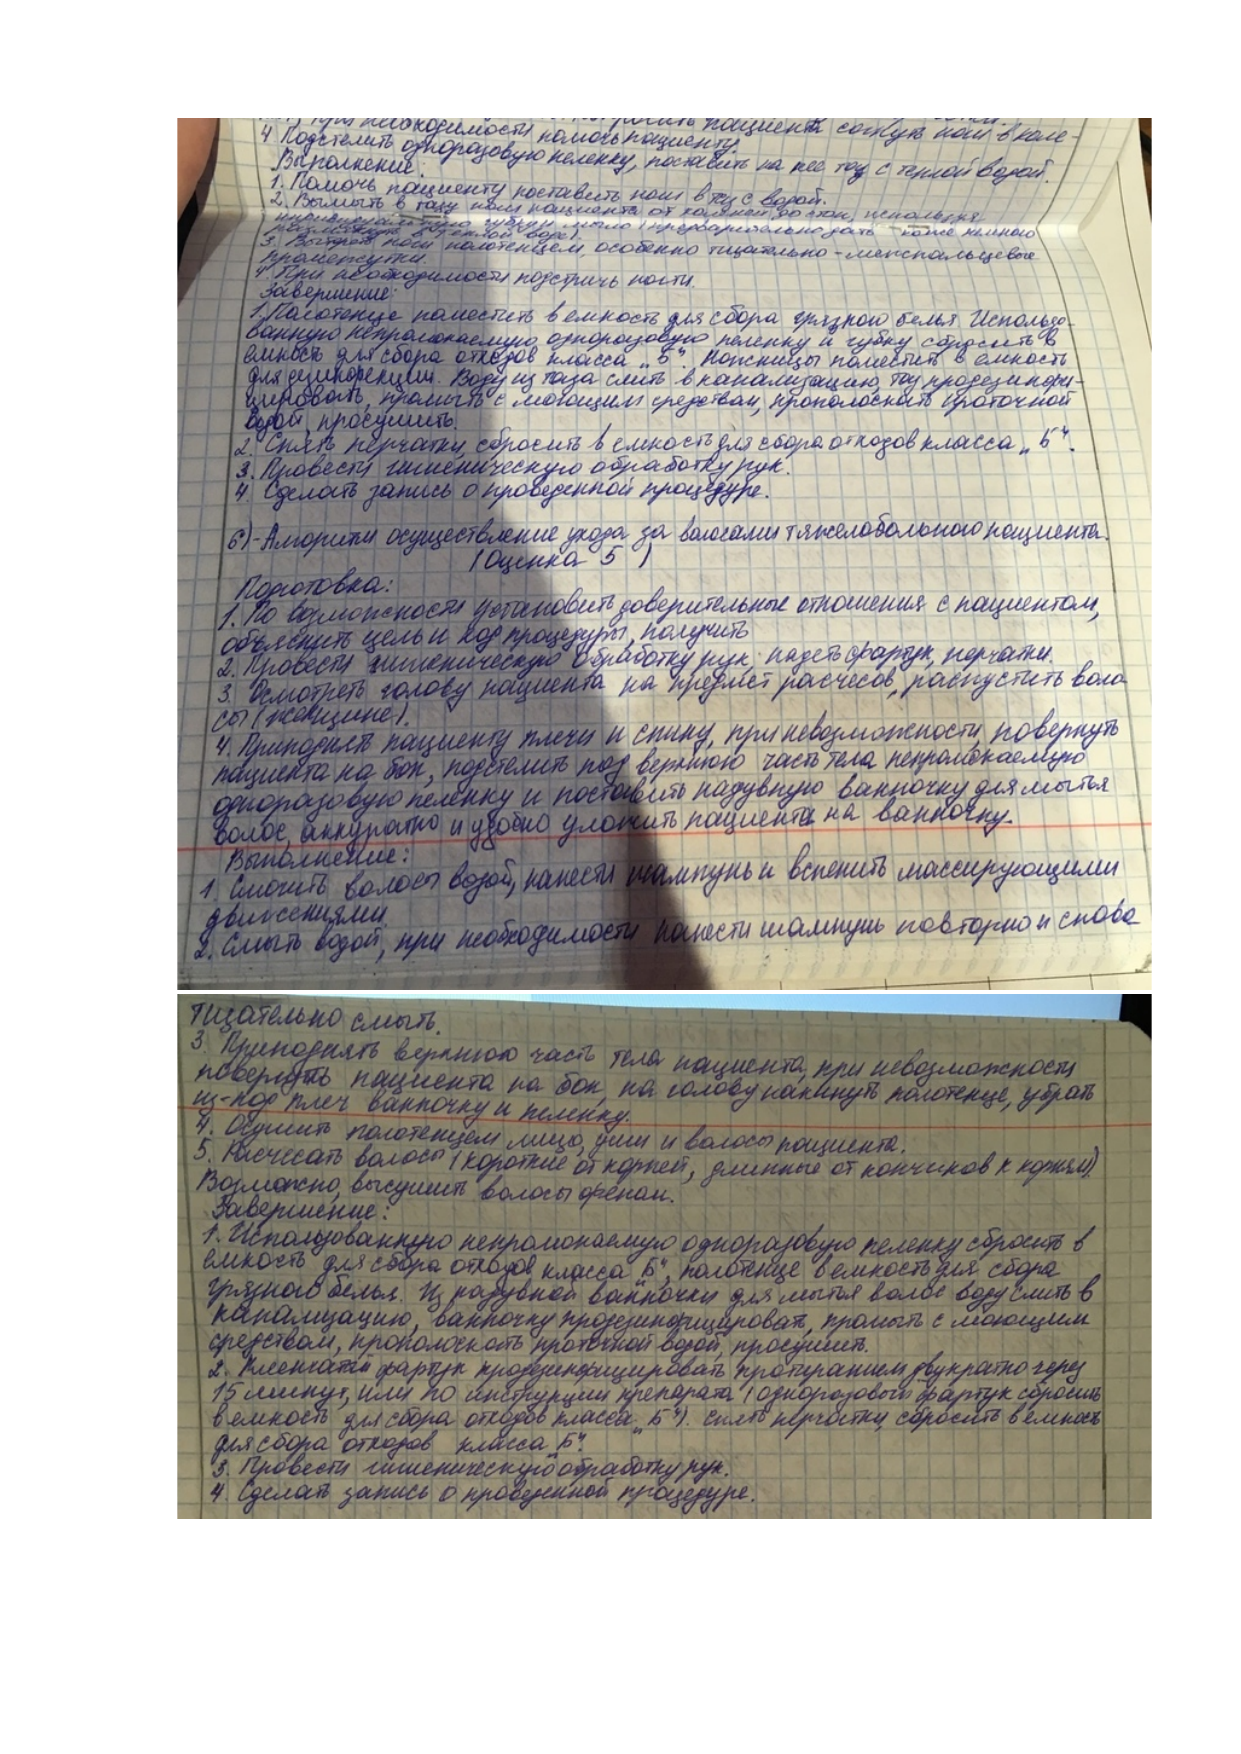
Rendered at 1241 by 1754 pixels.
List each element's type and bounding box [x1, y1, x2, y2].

picture [177, 118, 1152, 990]
picture [177, 994, 1152, 1519]
